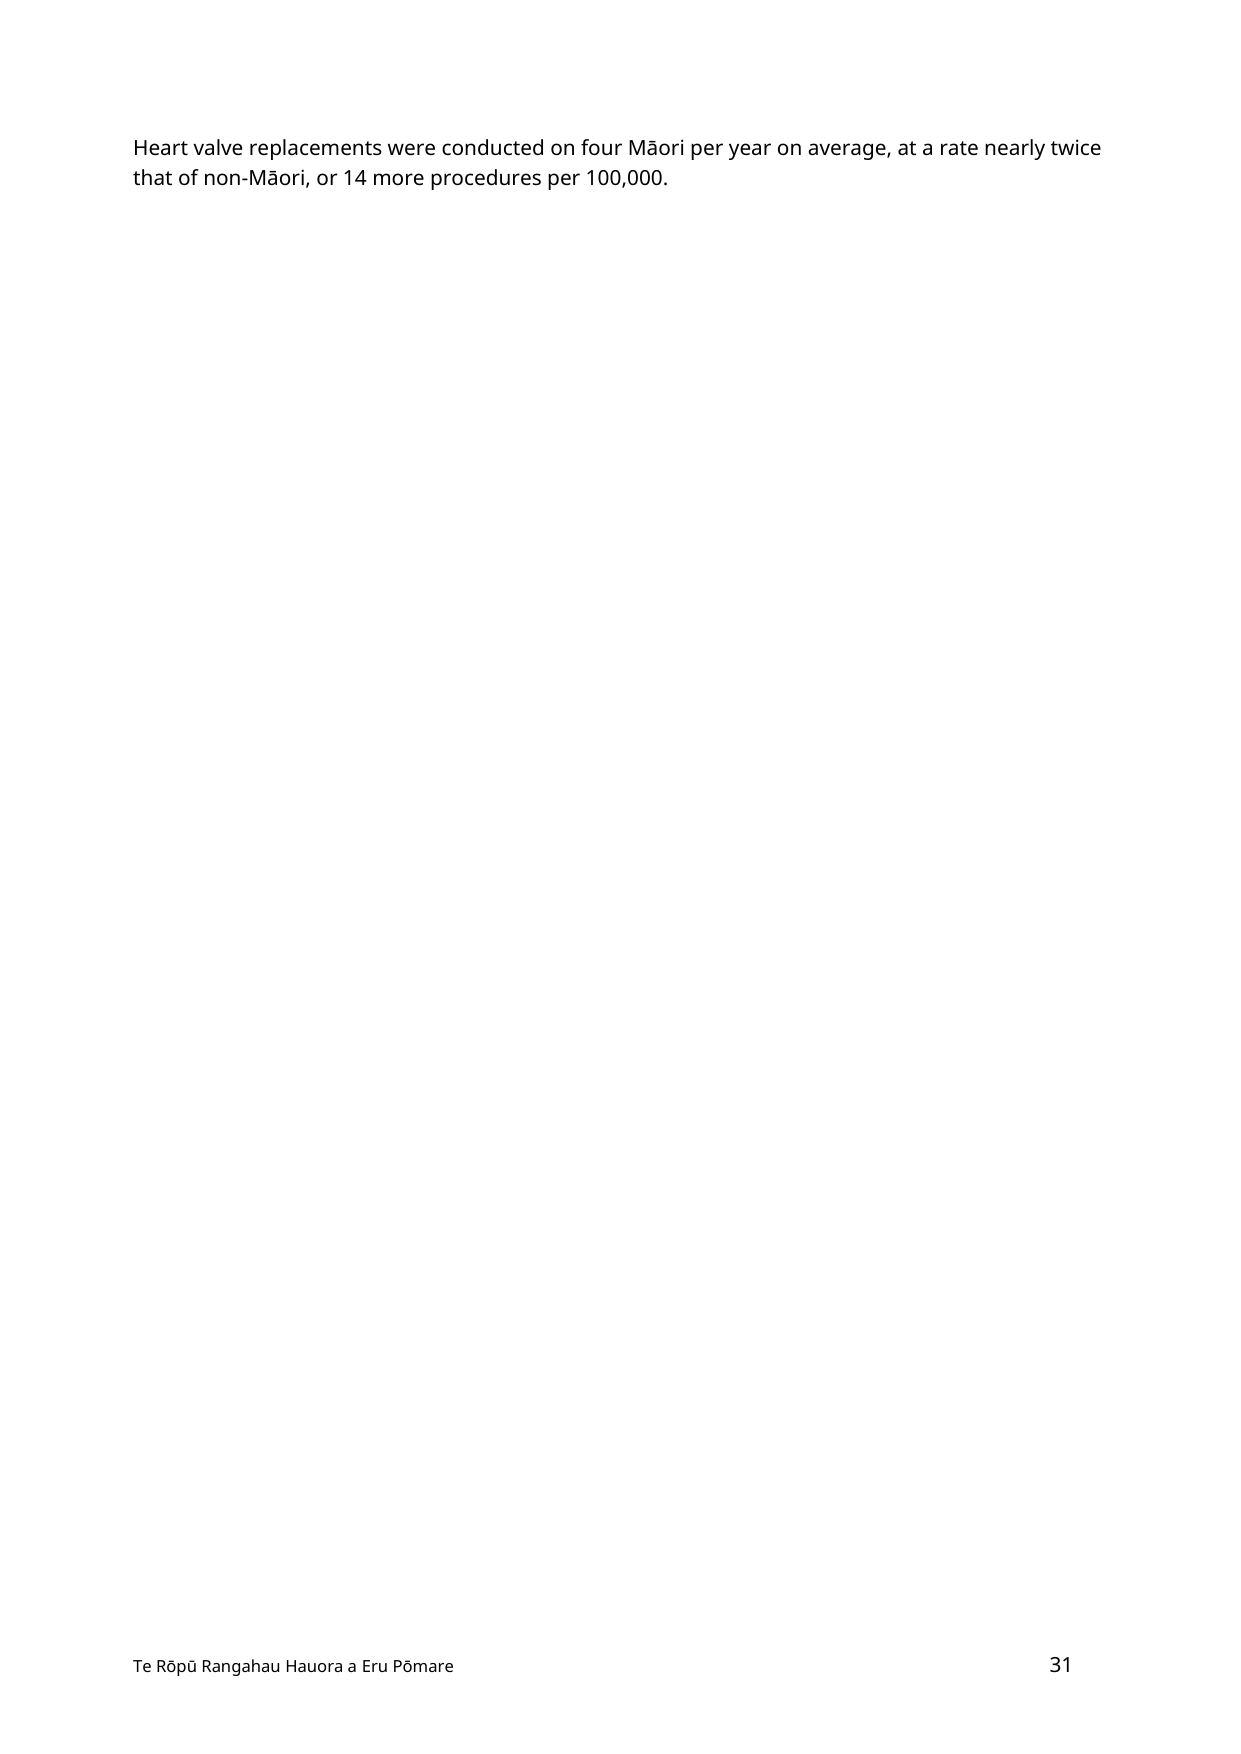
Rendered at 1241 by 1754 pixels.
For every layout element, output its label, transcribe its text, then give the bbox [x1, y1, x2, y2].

text Heart valve replacements were conducted on four Māori per year on average, at a rate nearly twice that of non-Māori, or 14 more procedures per 100,000. [133, 133, 1107, 192]
